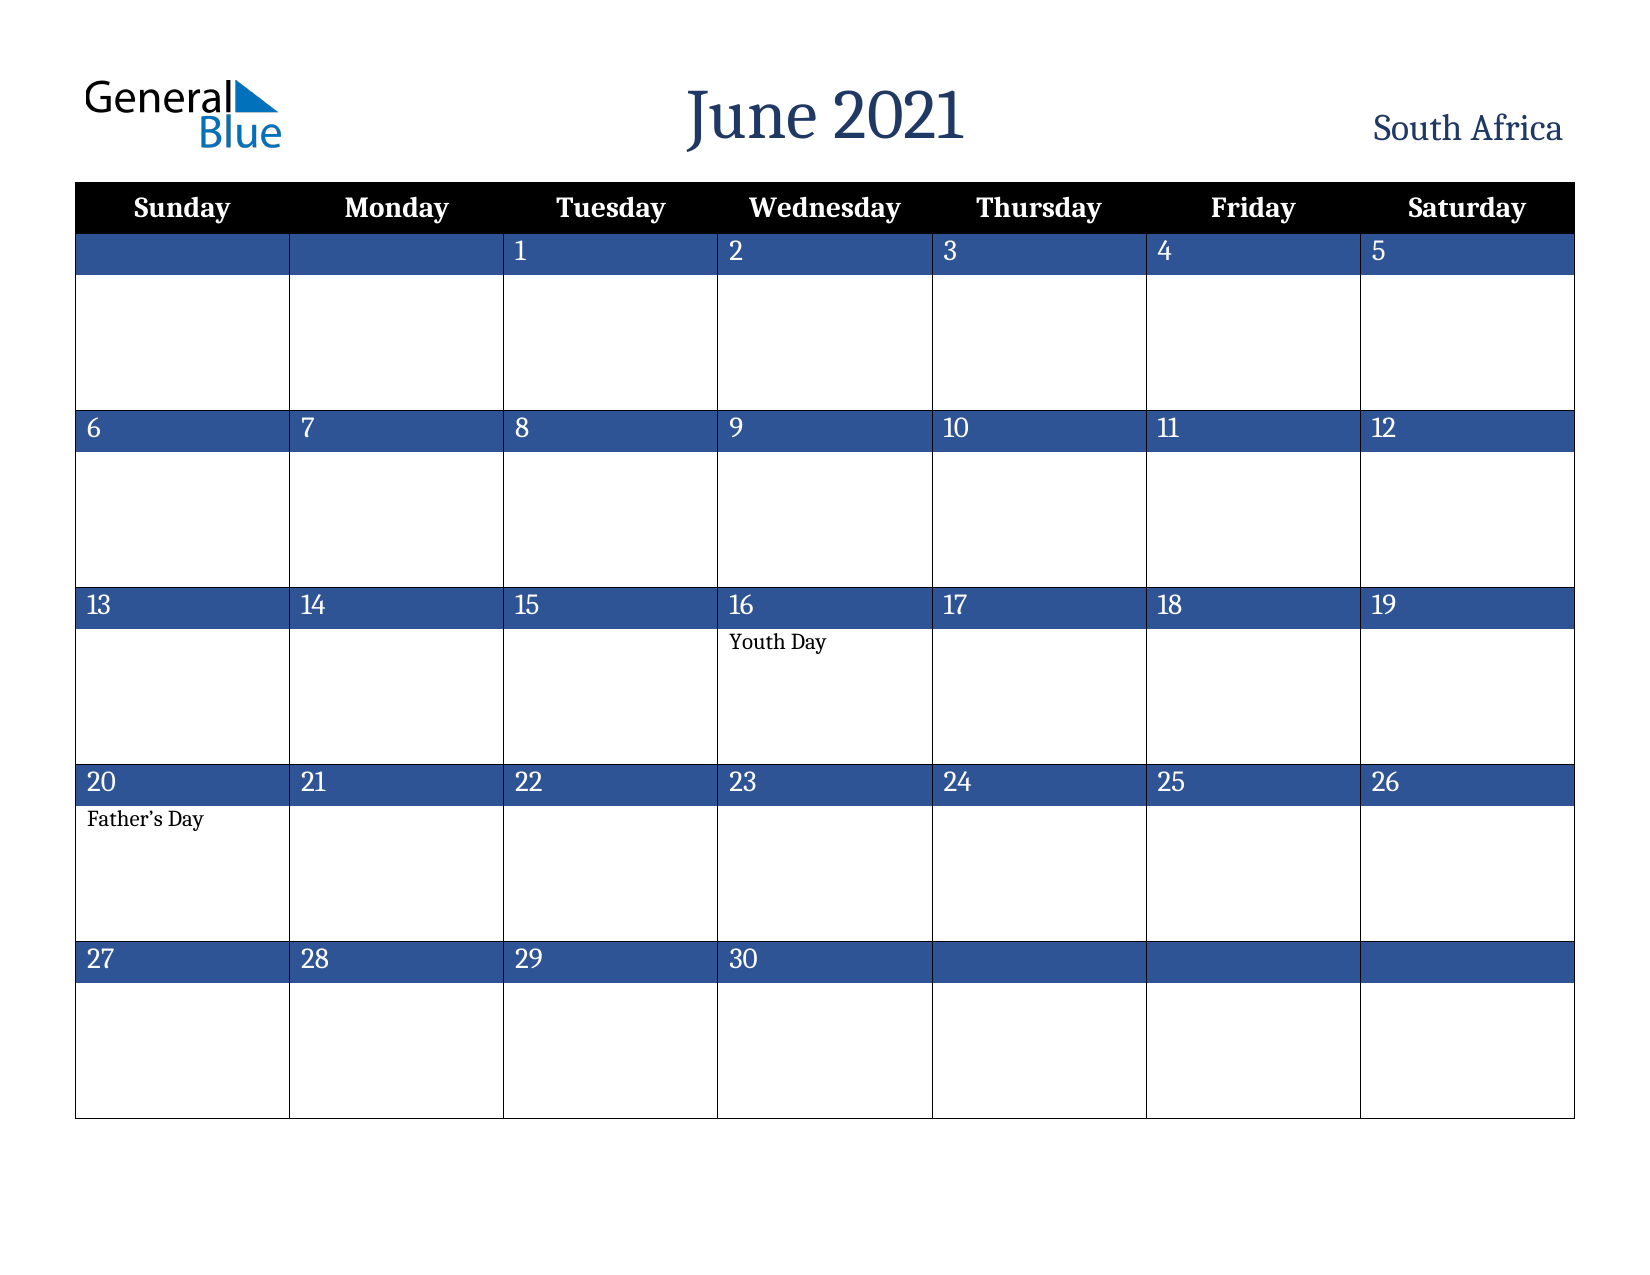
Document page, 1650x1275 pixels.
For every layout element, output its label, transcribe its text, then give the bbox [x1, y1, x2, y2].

table_cell [718, 452, 932, 587]
table_cell [1147, 942, 1360, 983]
table_cell [290, 234, 503, 275]
table_cell [933, 452, 1146, 587]
table_cell Wednesday [718, 183, 932, 233]
table_cell 2 [718, 234, 932, 275]
table_cell [933, 942, 1146, 983]
table_cell 25 [1147, 765, 1360, 806]
table_cell 14 [290, 588, 503, 629]
table_cell [290, 629, 503, 764]
table_cell 29 [504, 942, 717, 983]
table_cell [290, 806, 503, 941]
table_header South Africa [1146, 75, 1574, 182]
table_cell [504, 983, 717, 1118]
table_cell 18 [1147, 588, 1360, 629]
table_cell 17 [933, 588, 1146, 629]
table_cell 28 [290, 942, 503, 983]
table_cell 3 [933, 234, 1146, 275]
table_cell [1361, 806, 1574, 941]
table_cell 11 [1147, 411, 1360, 452]
table_cell 21 [290, 765, 503, 806]
table_cell [1361, 983, 1574, 1118]
table_cell 1 [504, 234, 717, 275]
table_cell [1361, 275, 1574, 410]
table_cell 7 [290, 411, 503, 452]
table_header [76, 75, 503, 182]
table_cell [718, 275, 932, 410]
table_cell [1147, 983, 1360, 1118]
table_cell 26 [1361, 765, 1574, 806]
table_cell [504, 452, 717, 587]
table_cell Father’s Day [76, 806, 289, 941]
table_cell 16 [718, 588, 932, 629]
table_cell [290, 275, 503, 410]
table_cell [1147, 806, 1360, 941]
table_cell [504, 629, 717, 764]
table_cell [290, 452, 503, 587]
table_cell [504, 806, 717, 941]
table_cell 23 [718, 765, 932, 806]
table_cell [718, 983, 932, 1118]
table_cell 4 [1147, 234, 1360, 275]
table_cell [76, 234, 289, 275]
table_cell 9 [718, 411, 932, 452]
table_cell [1147, 275, 1360, 410]
table_cell 24 [933, 765, 1146, 806]
table_cell [1361, 452, 1574, 587]
table_cell 10 [933, 411, 1146, 452]
table_cell 30 [718, 942, 932, 983]
table_cell Tuesday [504, 183, 717, 233]
table_cell [933, 275, 1146, 410]
table_cell Saturday [1361, 183, 1574, 233]
table_cell Friday [1147, 183, 1360, 233]
picture [86, 80, 281, 148]
table_cell [1361, 942, 1574, 983]
table_cell 19 [1361, 588, 1574, 629]
table_cell 8 [504, 411, 717, 452]
table_cell Monday [290, 183, 503, 233]
table_cell [933, 629, 1146, 764]
table_cell 20 [76, 765, 289, 806]
table_cell 12 [1361, 411, 1574, 452]
table_cell [933, 983, 1146, 1118]
table_cell [290, 983, 503, 1118]
table_cell [933, 806, 1146, 941]
table_cell Thursday [933, 183, 1146, 233]
table_cell Sunday [76, 183, 289, 233]
table_cell [718, 806, 932, 941]
table_cell [76, 983, 289, 1118]
table_cell 15 [504, 588, 717, 629]
table_cell [76, 629, 289, 764]
table_cell 5 [1361, 234, 1574, 275]
table_cell [1361, 629, 1574, 764]
table_cell [76, 452, 289, 587]
table_cell 13 [76, 588, 289, 629]
table_header June 2021 [504, 75, 1146, 182]
table_cell [1147, 629, 1360, 764]
table_cell [504, 275, 717, 410]
table_cell 27 [76, 942, 289, 983]
table_cell [76, 275, 289, 410]
table_cell 6 [76, 411, 289, 452]
table_cell [1147, 452, 1360, 587]
table_cell 22 [504, 765, 717, 806]
table_cell Youth Day [718, 629, 932, 764]
